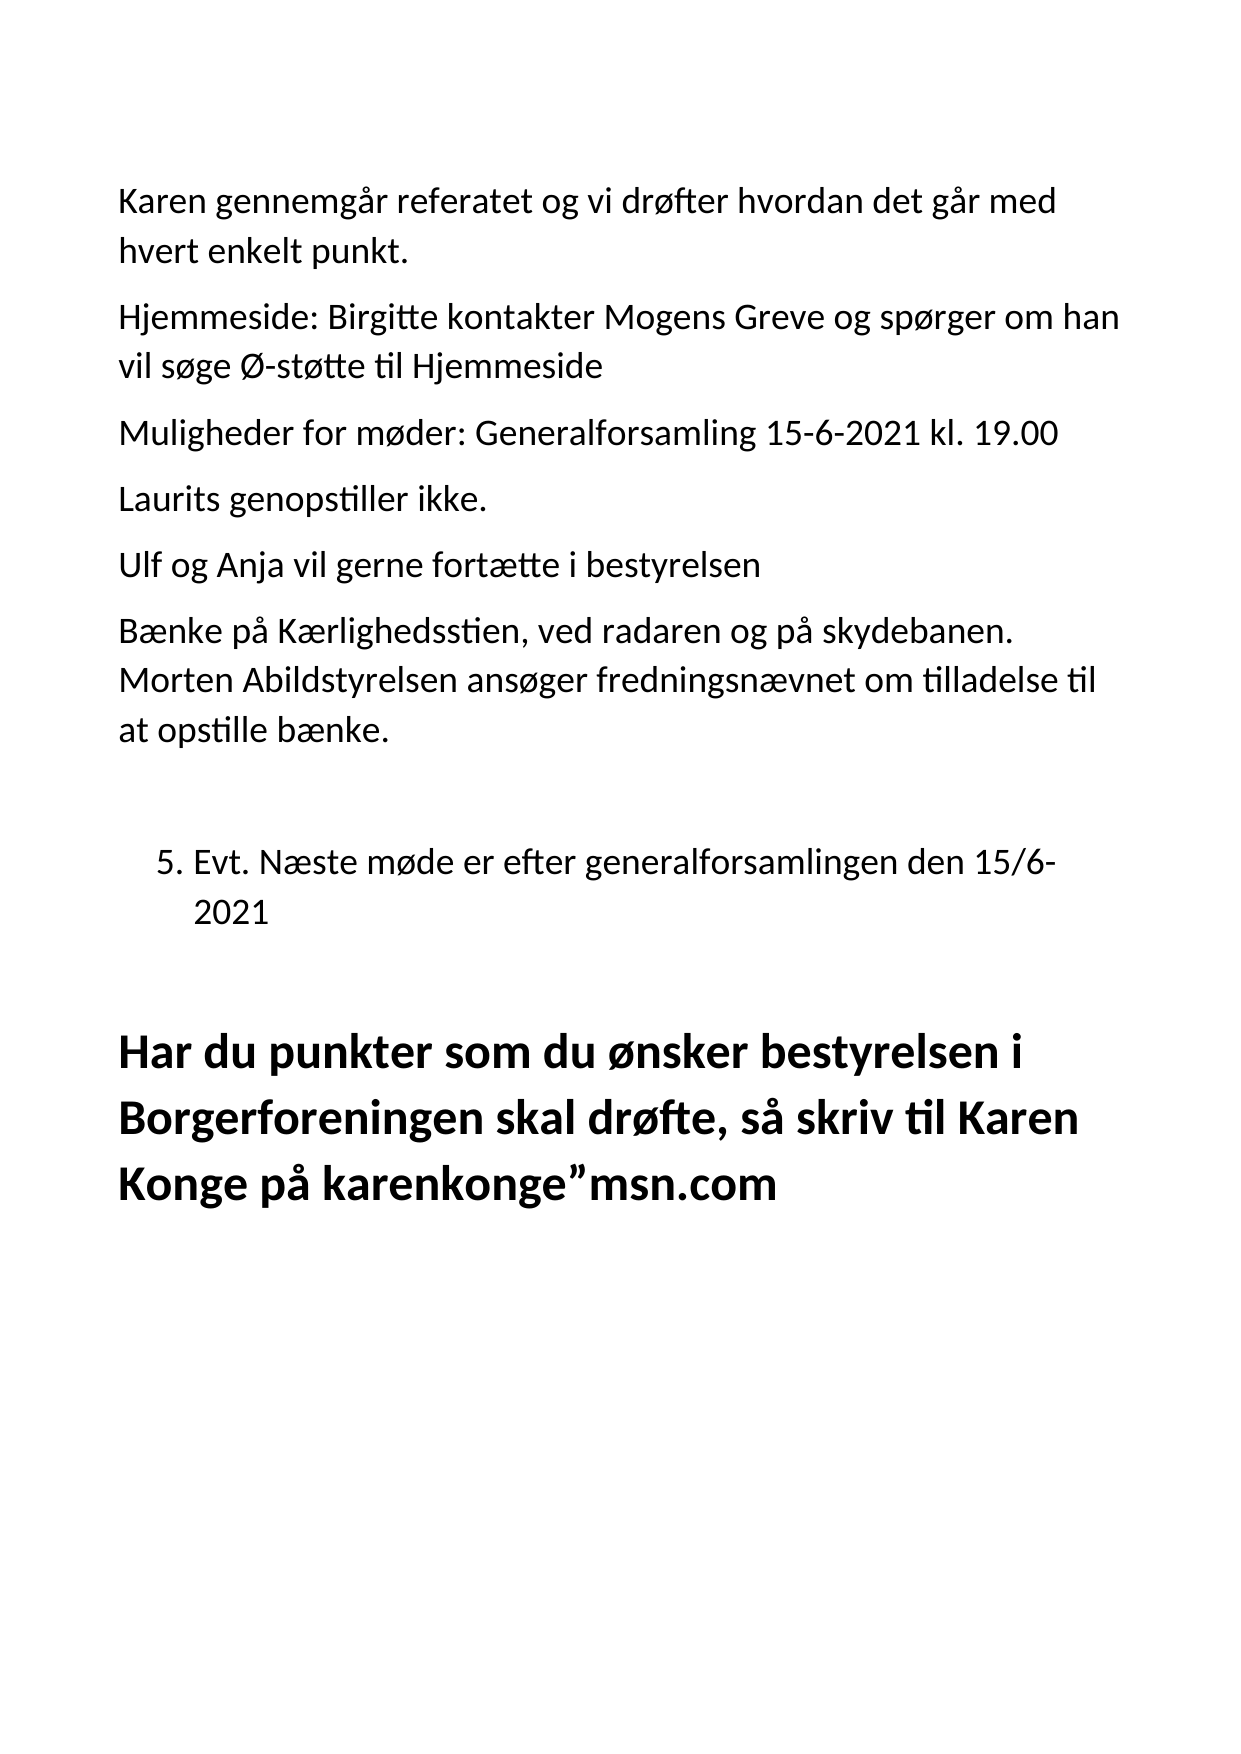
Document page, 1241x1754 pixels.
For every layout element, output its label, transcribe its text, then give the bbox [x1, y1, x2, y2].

text Hjemmeside: Birgitte kontakter Mogens Greve og spørger om han vil søge Ø-støtte til Hjemmeside [118, 293, 1122, 388]
text Bænke på Kærlighedsstien, ved radaren og på skydebanen. Morten Abildstyrelsen ansøger fredningsnævnet om tilladelse til at opstille bænke. [118, 607, 1122, 752]
text Karen gennemgår referatet og vi drøfter hvordan det går med hvert enkelt punkt. [118, 177, 1122, 272]
list Evt. Næste møde er efter generalforsamlingen den 15/6-2021 [156, 838, 1122, 933]
text Muligheder for møder: Generalforsamling 15-6-2021 kl. 19.00 [118, 408, 1122, 454]
text Har du punkter som du ønsker bestyrelsen i Borgerforeningen skal drøfte, så skriv til Karen Konge på karenkonge”msn.com [118, 1020, 1122, 1213]
text Laurits genopstiller ikke. [118, 474, 1122, 520]
text Ulf og Anja vil gerne fortætte i bestyrelsen [118, 541, 1122, 587]
